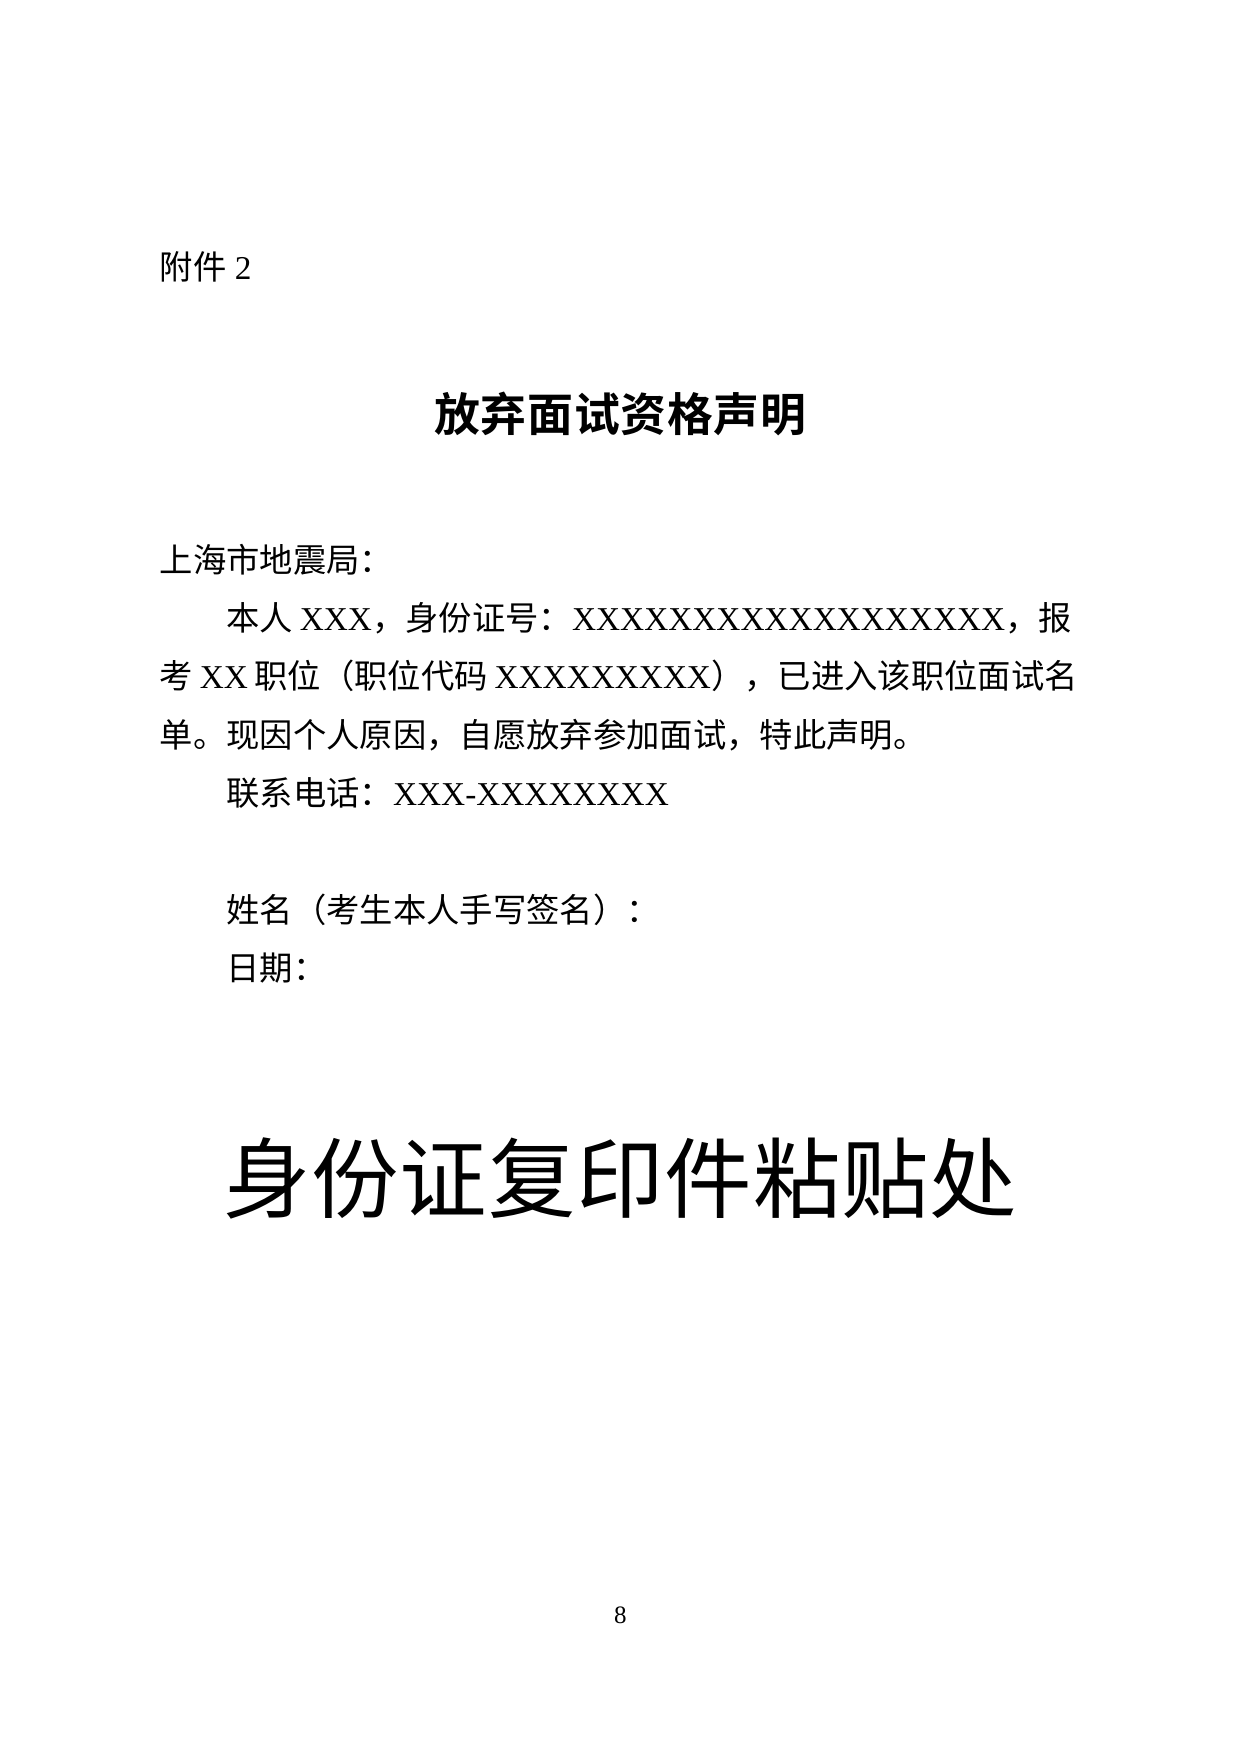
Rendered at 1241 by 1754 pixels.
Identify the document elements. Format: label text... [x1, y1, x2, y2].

text 日期： [159, 934, 1081, 992]
text 本人XXX，身份证号：XXXXXXXXXXXXXXXXXX，报考XX职位（职位代码XXXXXXXXX），已进入该职位面试名单。现因个人原因，自愿放弃参加面试，特此声明。 [159, 584, 1081, 759]
text 姓名（考生本人手写签名）： [159, 875, 1081, 934]
text 附件2 [159, 233, 1081, 298]
text 联系电话：XXX-XXXXXXXX [159, 759, 1081, 817]
text 放弃面试资格声明 [159, 363, 1081, 460]
text 上海市地震局： [159, 525, 1081, 584]
text 身份证复印件粘贴处 [159, 1109, 1081, 1239]
